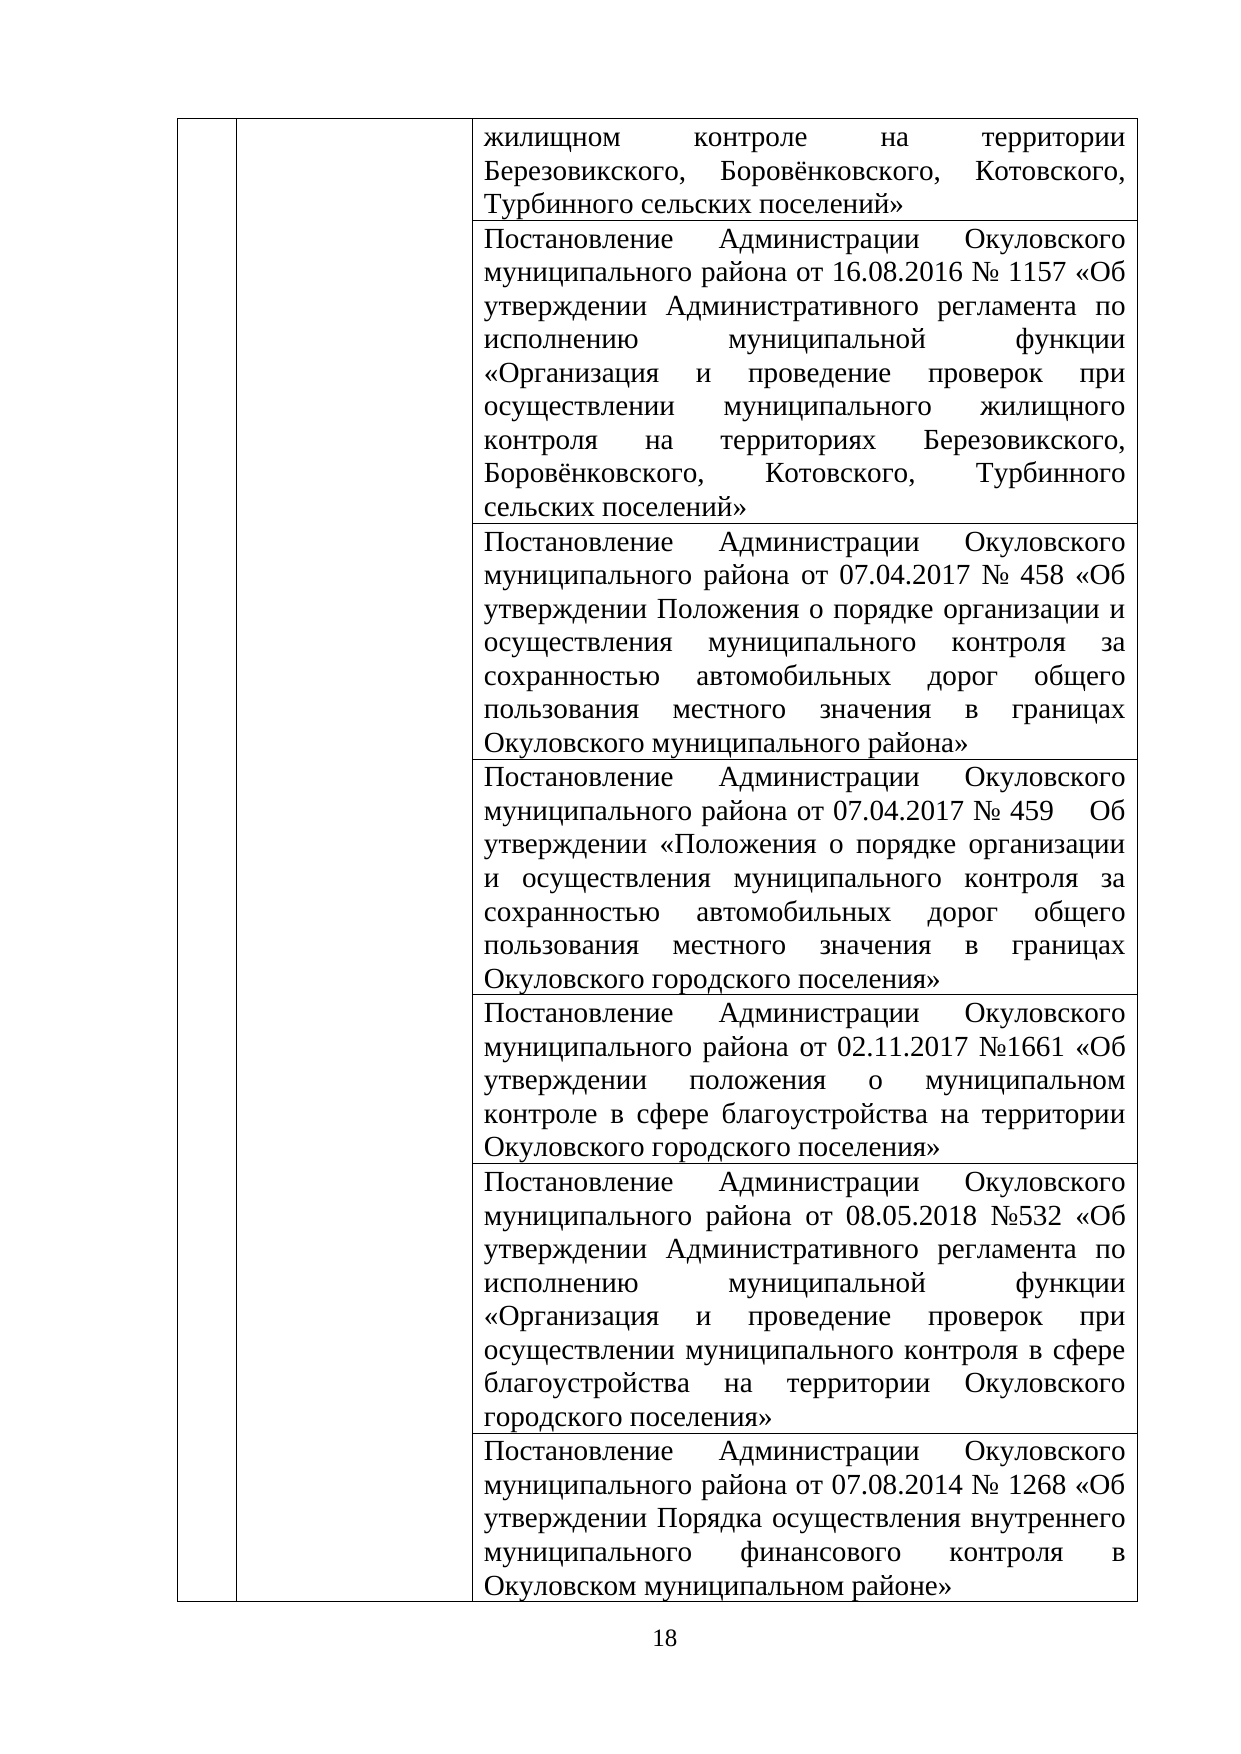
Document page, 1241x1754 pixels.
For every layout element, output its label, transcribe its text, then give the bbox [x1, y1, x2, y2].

table_cell Постановление Администрации Окуловского муниципального района от 16.08.2016 № 1157 «Об утверждении Административного регламента по исполнению муниципальной функции «Организация и проведение проверок при осуществлении муниципального жилищного контроля на территориях Березовикского, Боровёнковского, Котовского, Турбинного сельских поселений» [473, 221, 1137, 523]
table_cell Постановление Администрации Окуловского муниципального района от 07.08.2014 № 1268 «Об утверждении Порядка осуществления внутреннего муниципального финансового контроля в Окуловском муниципальном районе» [473, 1434, 1137, 1601]
table_cell Постановление Администрации Окуловского муниципального района от 08.05.2018 №532 «Об утверждении Административного регламента по исполнению муниципальной функции «Организация и проведение проверок при осуществлении муниципального контроля в сфере благоустройства на территории Окуловского городского поселения» [473, 1164, 1137, 1432]
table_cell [473, 119, 1137, 220]
table_cell Постановление Администрации Окуловского муниципального района от 07.04.2017 № 459 Об утверждении «Положения о порядке организации и осуществления муниципального контроля за сохранностью автомобильных дорог общего пользования местного значения в границах Окуловского городского поселения» [473, 760, 1137, 994]
table_cell Постановление Администрации Окуловского муниципального района от 02.11.2017 №1661 «Об утверждении положения о муниципальном контроле в сфере благоустройства на территории Окуловского городского поселения» [473, 995, 1137, 1163]
table_cell Постановление Администрации Окуловского муниципального района от 07.04.2017 № 458 «Об утверждении Положения о порядке организации и осуществления муниципального контроля за сохранностью автомобильных дорог общего пользования местного значения в границах Окуловского муниципального района» [473, 524, 1137, 758]
